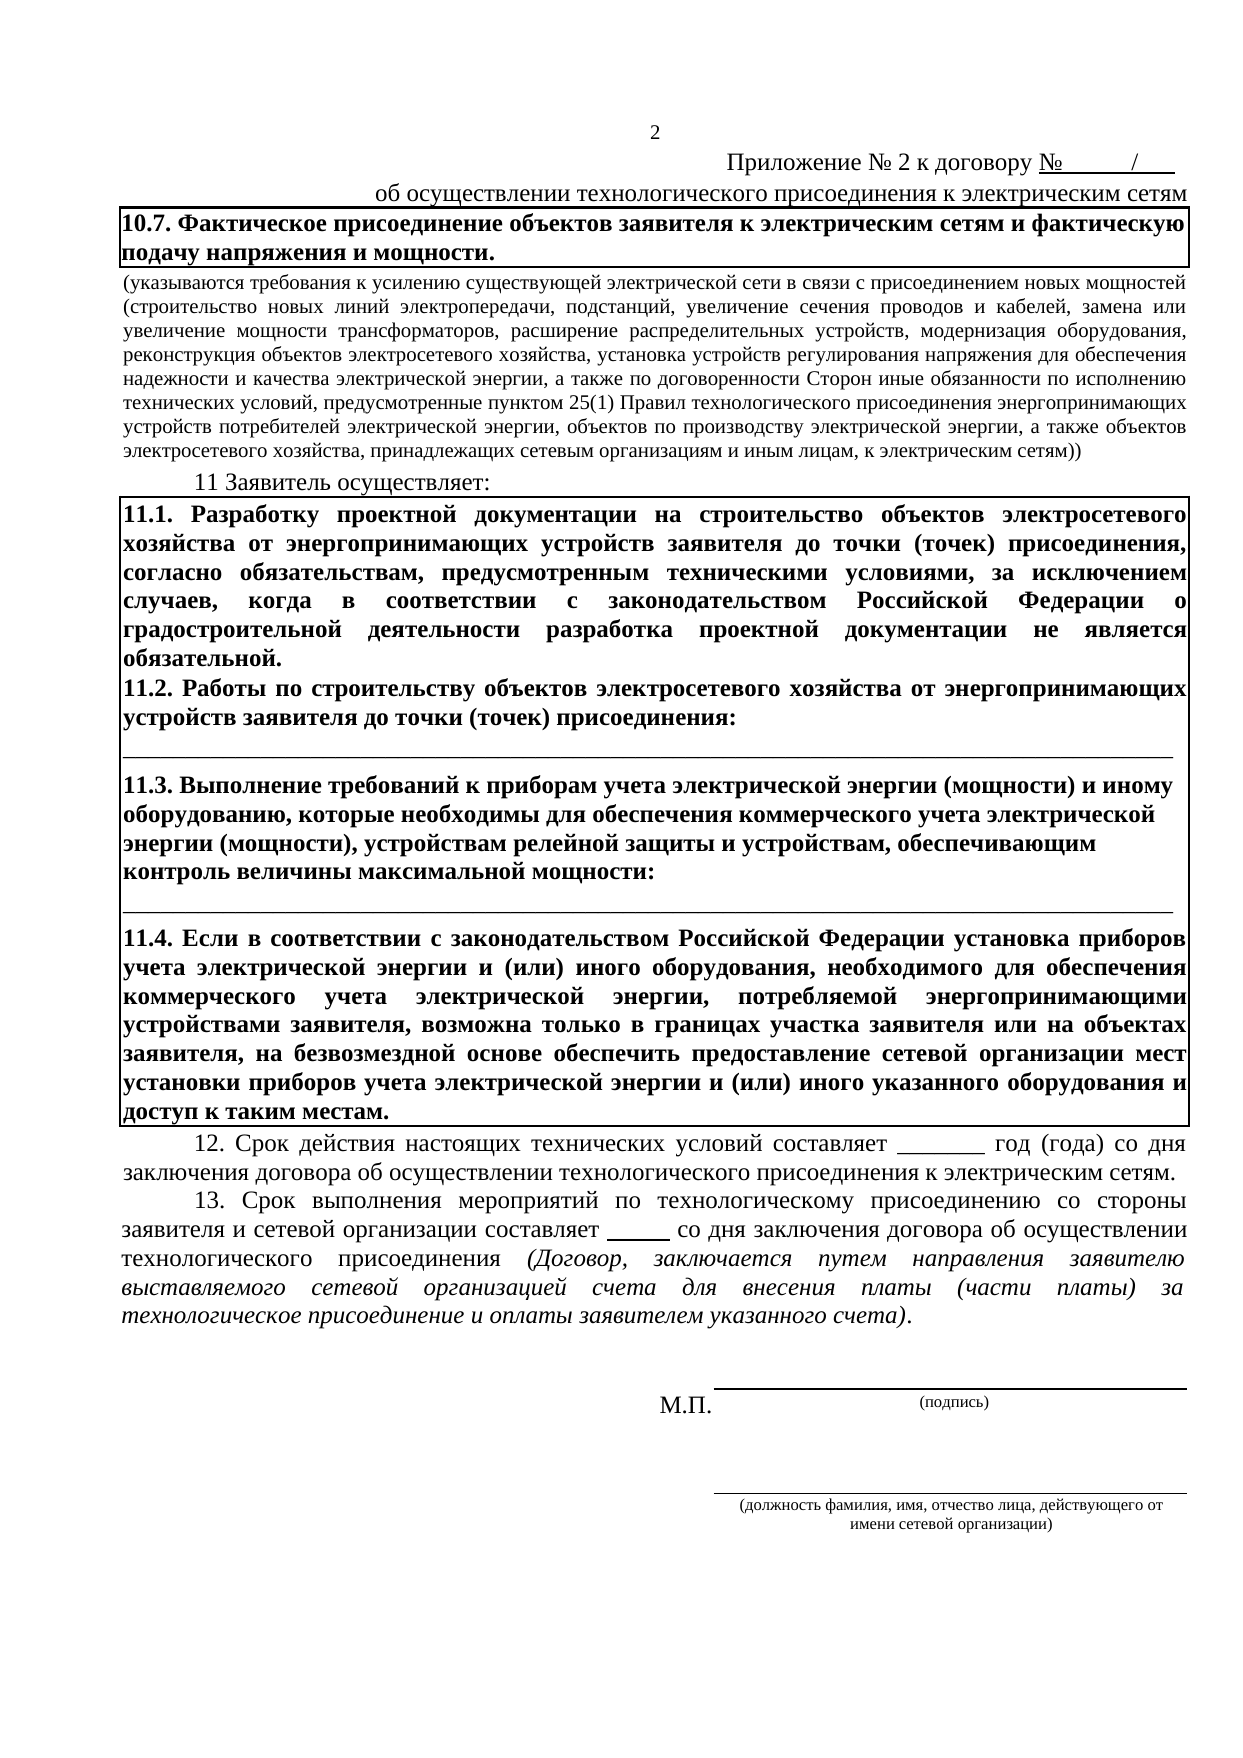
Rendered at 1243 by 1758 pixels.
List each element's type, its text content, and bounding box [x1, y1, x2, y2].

table_cell 10.7. Фактическое присоединение объектов заявителя к электрическим сетям и фактическую подачу напряжения и мощности. [121, 209, 1188, 266]
table_cell ____________________________________________________________________________________ [121, 885, 1188, 922]
table_cell 12. Срок действия настоящих технических условий составляет _______ год (года) со дня заключения договора об осуществлении технологического присоединения к электрическим сетям. 13. Срок выполнения мероприятий по технологическому присоединению со стороны заявителя и сетевой организации составляет _____ со дня заключения договора об осуществлении технологического присоединения (Договор, заключается путем направления заявителю выставляемого сетевой организацией счета для внесения платы (части платы) за технологическое присоединение и оплаты заявителем указанного счета). [120, 1127, 1189, 1388]
table_cell 11.1. Разработку проектной документации на строительство объектов электросетевого хозяйства от энергопринимающих устройств заявителя до точки (точек) присоединения, согласно обязательствам, предусмотренным техническими условиями, за исключением случаев, когда в соответствии с законодательством Российской Федерации о градостроительной деятельности разработка проектной документации не является обязательной. [121, 498, 1188, 672]
table_cell 11 Заявитель осуществляет: [120, 462, 1189, 496]
table_cell (указываются требования к усилению существующей электрической сети в связи с присоединением новых мощностей (строительство новых линий электропередачи, подстанций, увеличение сечения проводов и кабелей, замена или увеличение мощности трансформаторов, расширение распределительных устройств, модернизация оборудования, реконструкция объектов электросетевого хозяйства, установка устройств регулирования напряжения для обеспечения надежности и качества электрической энергии, а также по договоренности Сторон иные обязанности по исполнению технических условий, предусмотренные пунктом 25(1) Правил технологического присоединения энергопринимающих устройств потребителей электрической энергии, объектов по производству электрической энергии, а также объектов электросетевого хозяйства, принадлежащих сетевым организациям и иным лицам, к электрическим сетям)) [120, 268, 1189, 462]
table_cell Приложение № 2 к договору № / об осуществлении технологического присоединения к электрическим сетям [120, 146, 1189, 206]
table_cell (должность фамилия, имя, отчество лица, действующего от имени сетевой организации) [714, 1493, 1189, 1533]
table_cell (подпись) [714, 1388, 1189, 1493]
table_cell 11.3. Выполнение требований к приборам учета электрической энергии (мощности) и иному оборудованию, которые необходимы для обеспечения коммерческого учета электрической энергии (мощности), устройствам релейной защиты и устройствам, обеспечивающим контроль величины максимальной мощности: [121, 769, 1188, 885]
table_cell 11.2. Работы по строительству объектов электросетевого хозяйства от энергопринимающих устройств заявителя до точки (точек) присоединения: [121, 672, 1188, 731]
table_cell 11.4. Если в соответствии с законодательством Российской Федерации установка приборов учета электрической энергии и (или) иного оборудования, необходимого для обеспечения коммерческого учета электрической энергии, потребляемой энергопринимающими устройствами заявителя, возможна только в границах участка заявителя или на объектах заявителя, на безвозмездной основе обеспечить предоставление сетевой организации мест установки приборов учета электрической энергии и (или) иного указанного оборудования и доступ к таким местам. [121, 922, 1188, 1124]
table_header 2 [120, 118, 1189, 146]
table_cell ____________________________________________________________________________________ [121, 731, 1188, 769]
table_cell М.П. [120, 1388, 713, 1533]
